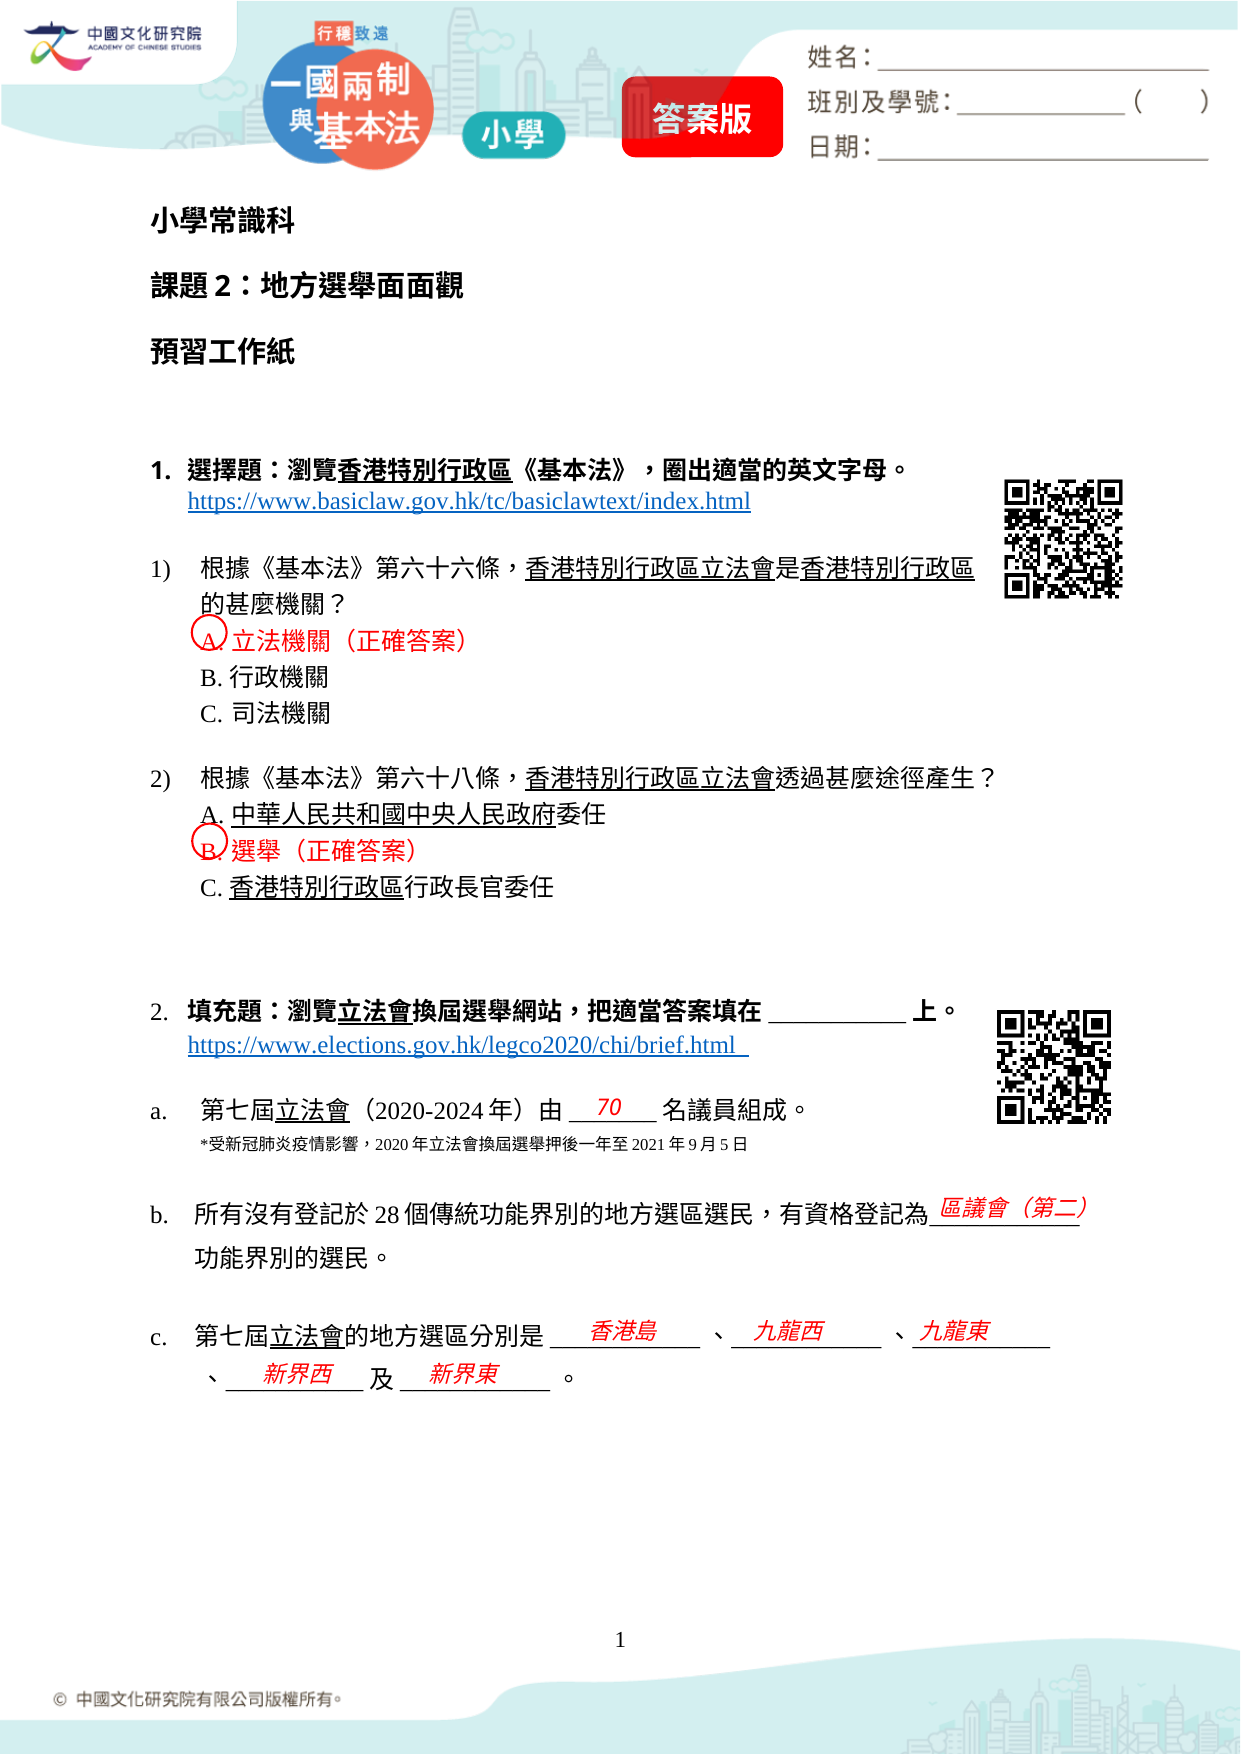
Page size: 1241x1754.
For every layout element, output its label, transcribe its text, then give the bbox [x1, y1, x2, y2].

text A. 立法機關（正確答案） [200, 621, 1090, 657]
picture [0, 0, 1236, 173]
text C. 香港特別行政區行政長官委任 [200, 867, 1090, 903]
list 選擇題：瀏覽香港特別行政區《基本法》，圈出適當的英文字母。 [150, 450, 1090, 486]
list 第七屆立法會（2020-2024年）由 _______ 名議員組成。 *受新冠肺炎疫情影響，2020年立法會換屆選舉押後一年至2021年9月5日 [150, 1090, 1090, 1155]
text 小學常識科 [150, 198, 1090, 240]
picture [992, 467, 1135, 611]
text 預習工作紙 [150, 328, 1090, 371]
text C. 司法機關 [200, 693, 1090, 730]
picture [0, 1633, 1241, 1754]
text A. 中華人民共和國中央人民政府委任 [200, 795, 1090, 831]
text B. 行政機關 [200, 657, 1090, 693]
list 的甚麼機關？ [200, 585, 1090, 621]
list 填充題：瀏覽立法會換屆選舉網站，把適當答案填在 ___________ 上。 https://www.elections.gov.hk/legco2020/chi/brief.html [150, 992, 1090, 1059]
list 根據《基本法》第六十八條，香港特別行政區立法會透過甚麼途徑產生？ [150, 758, 1090, 795]
list 所有沒有登記於28個傳統功能界別的地方選區選民，有資格登記為____________功能界別的選民。 [150, 1194, 1090, 1274]
list https://www.basiclaw.gov.hk/tc/basiclawtext/index.html [187, 486, 992, 515]
picture [988, 1001, 1119, 1132]
text 課題2：地方選舉面面觀 [150, 263, 1090, 305]
text B. 選舉（正確答案） [200, 831, 1090, 867]
list 根據《基本法》第六十六條，香港特別行政區立法會是香港特別行政區 [150, 548, 992, 585]
list 第七屆立法會的地方選區分別是 ____________ 、____________ 、___________ 、___________ 及 ____________ 。 [150, 1316, 1090, 1396]
